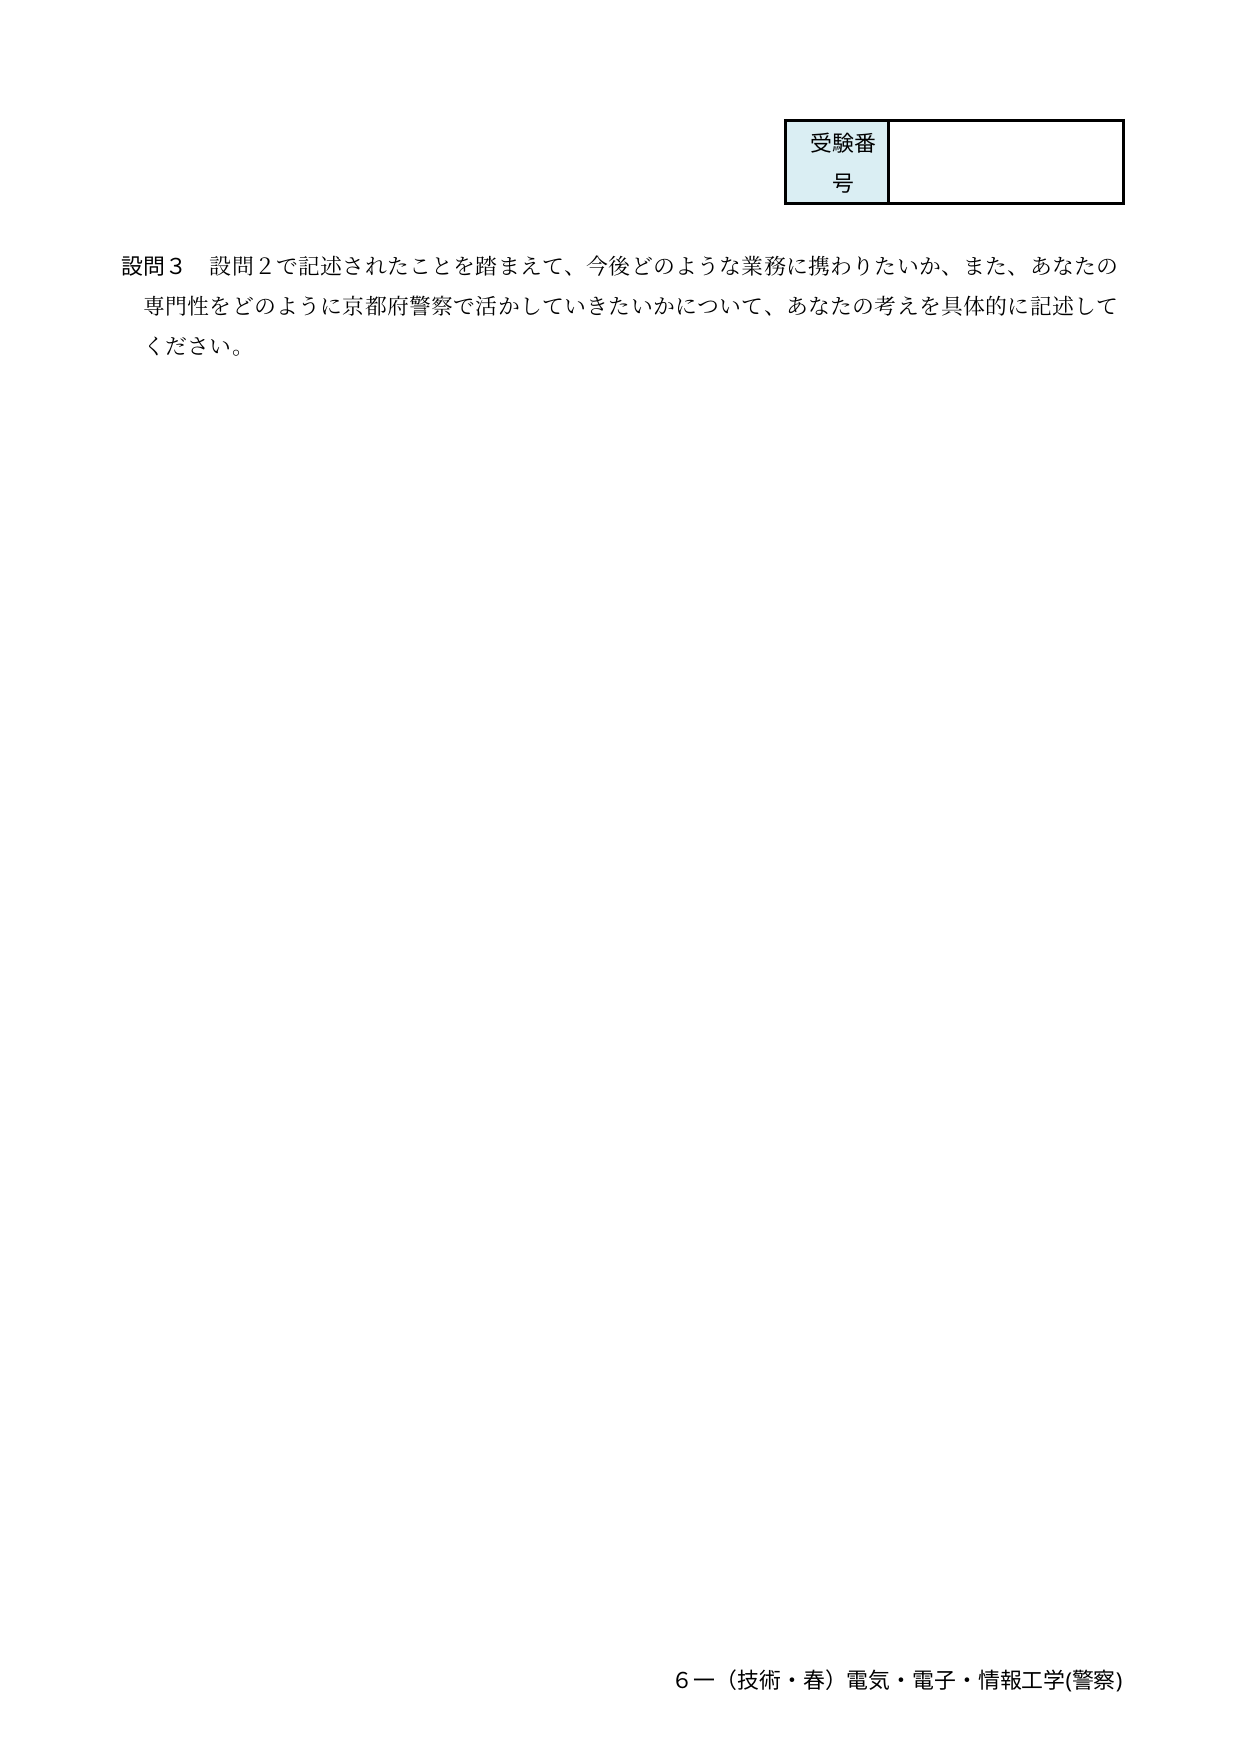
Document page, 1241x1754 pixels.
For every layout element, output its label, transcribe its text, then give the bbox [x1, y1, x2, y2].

table_header [890, 122, 1122, 202]
table_header 受験番号 [787, 122, 887, 202]
text 設問３ 設問２で記述されたことを踏まえて、今後どのような業務に携わりたいか、また、あなたの専門性をどのように京都府警察で活かしていきたいかについて、あなたの考えを具体的に記述してください。 [121, 245, 1119, 364]
